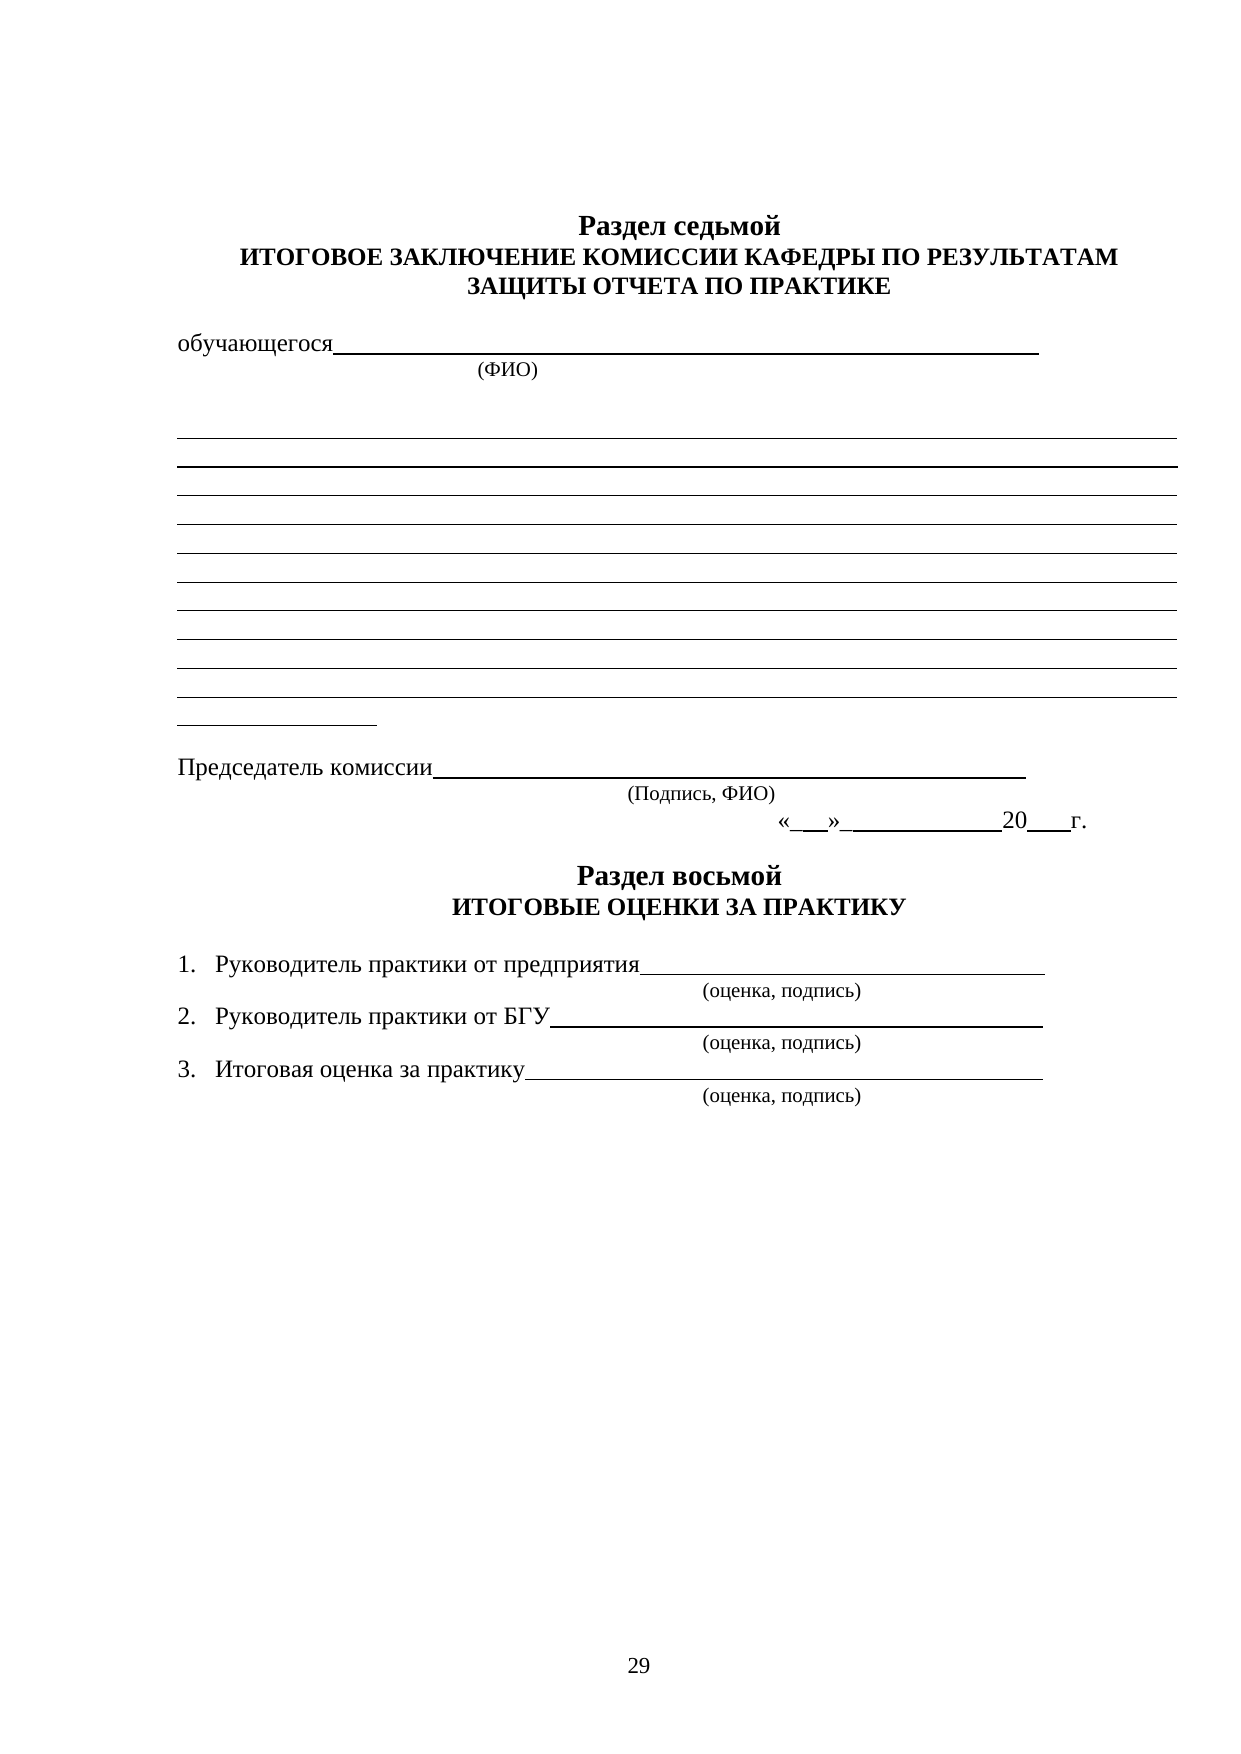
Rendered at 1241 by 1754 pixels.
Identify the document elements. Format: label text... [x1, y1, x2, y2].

text ИТОГОВОЕ ЗАКЛЮЧЕНИЕ КОМИССИИ КАФЕДРЫ ПО РЕЗУЛЬТАТАМ ЗАЩИТЫ ОТЧЕТА ПО ПРАКТИКЕ [189, 242, 1169, 300]
text Раздел восьмой [189, 858, 1169, 892]
text (Подпись, ФИО) [243, 781, 1159, 805]
text обучающегося [177, 328, 1205, 357]
text «_ »_ 20 г. [777, 805, 1205, 834]
text (оценка, подпись) [702, 978, 1205, 1002]
list Руководитель практики от предприятия [177, 949, 1205, 978]
list Руководитель практики от БГУ [177, 1002, 1205, 1031]
text (ФИО) [477, 357, 1205, 381]
text (оценка, подпись) [702, 1083, 1205, 1107]
text ИТОГОВЫЕ ОЦЕНКИ ЗА ПРАКТИКУ [189, 892, 1169, 921]
list Итоговая оценка за практику [177, 1054, 1205, 1083]
text (оценка, подпись) [702, 1031, 1205, 1054]
text Председатель комиссии [177, 752, 1205, 781]
text Раздел седьмой [189, 209, 1170, 242]
